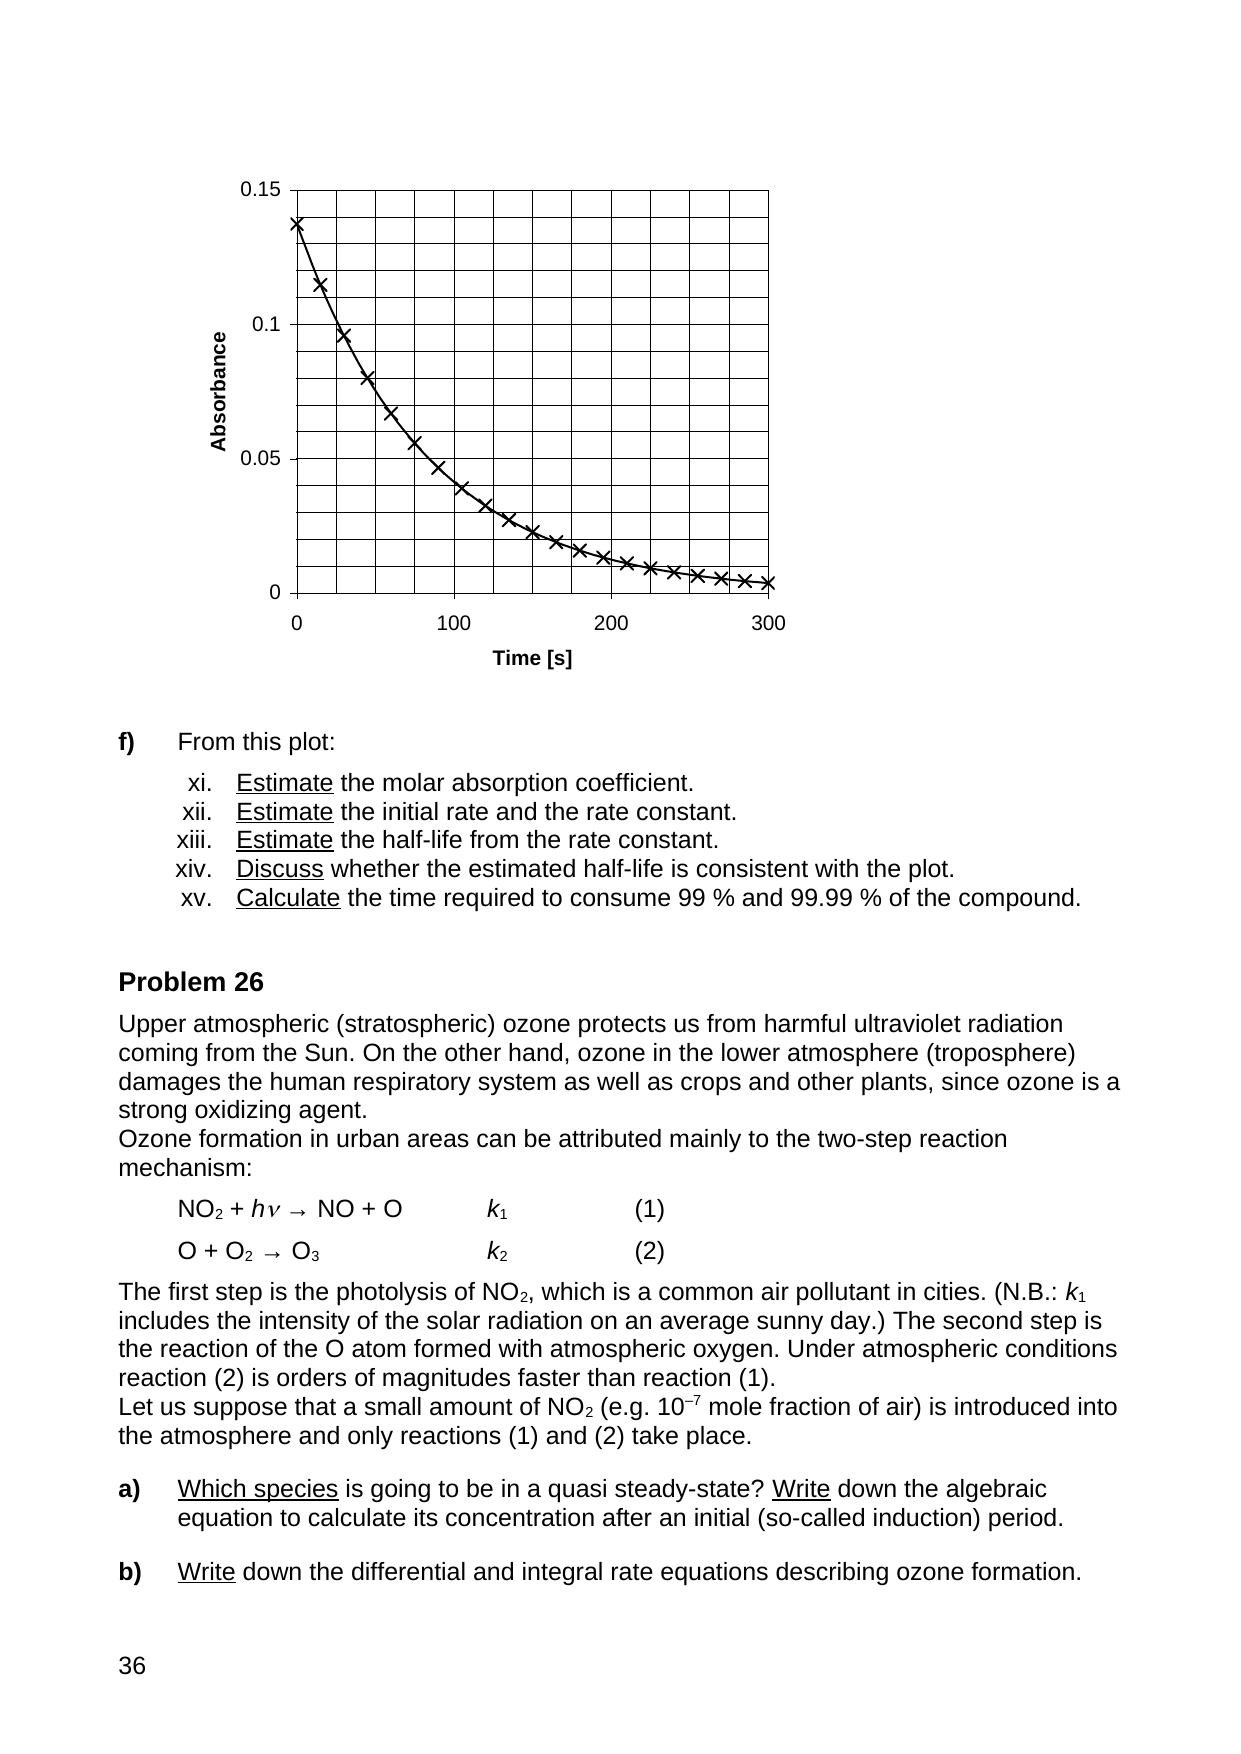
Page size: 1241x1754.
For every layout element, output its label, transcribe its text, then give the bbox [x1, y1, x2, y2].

text a) Which species is going to be in a quasi steady-state? Write down the algebraic equation to calculate its concentration after an initial (so-called induction) period. [118, 1474, 1122, 1532]
list Estimate the molar absorption coefficient. [213, 768, 1122, 797]
text b) Write down the differential and integral rate equations describing ozone formation. [118, 1557, 1122, 1586]
text Let us suppose that a small amount of NO2 (e.g. 10–7 mole fraction of air) is introduced into the atmosphere and only reactions (1) and (2) take place. [118, 1392, 1122, 1449]
text Ozone formation in urban areas can be attributed mainly to the two-step reaction mechanism: [118, 1124, 1122, 1182]
text Upper atmospheric (stratospheric) ozone protects us from harmful ultraviolet radiation coming from the Sun. On the other hand, ozone in the lower atmosphere (troposphere) damages the human respiratory system as well as crops and other plants, since ozone is a strong oxidizing agent. [118, 1009, 1122, 1124]
subtitle Problem 26 [118, 966, 1122, 997]
list Estimate the initial rate and the rate constant. [213, 797, 1122, 826]
text O + O2 → O3 k2 (2) [177, 1236, 1122, 1264]
text f) From this plot: [118, 727, 1122, 756]
text The first step is the photolysis of NO2, which is a common air pollutant in cities. (N.B.: k1 includes the intensity of the solar radiation on an average sunny day.) The second step is the reaction of the O atom formed with atmospheric oxygen. Under atmospheric conditions reaction (2) is orders of magnitudes faster than reaction (1). [118, 1277, 1122, 1392]
list Estimate the half-life from the rate constant. [213, 826, 1122, 854]
text NO2 + h → NO + O k1 (1) [177, 1194, 1122, 1223]
list Calculate the time required to consume 99 % and 99.99 % of the compound. [213, 883, 1122, 912]
list Discuss whether the estimated half-life is consistent with the plot. [213, 854, 1122, 883]
